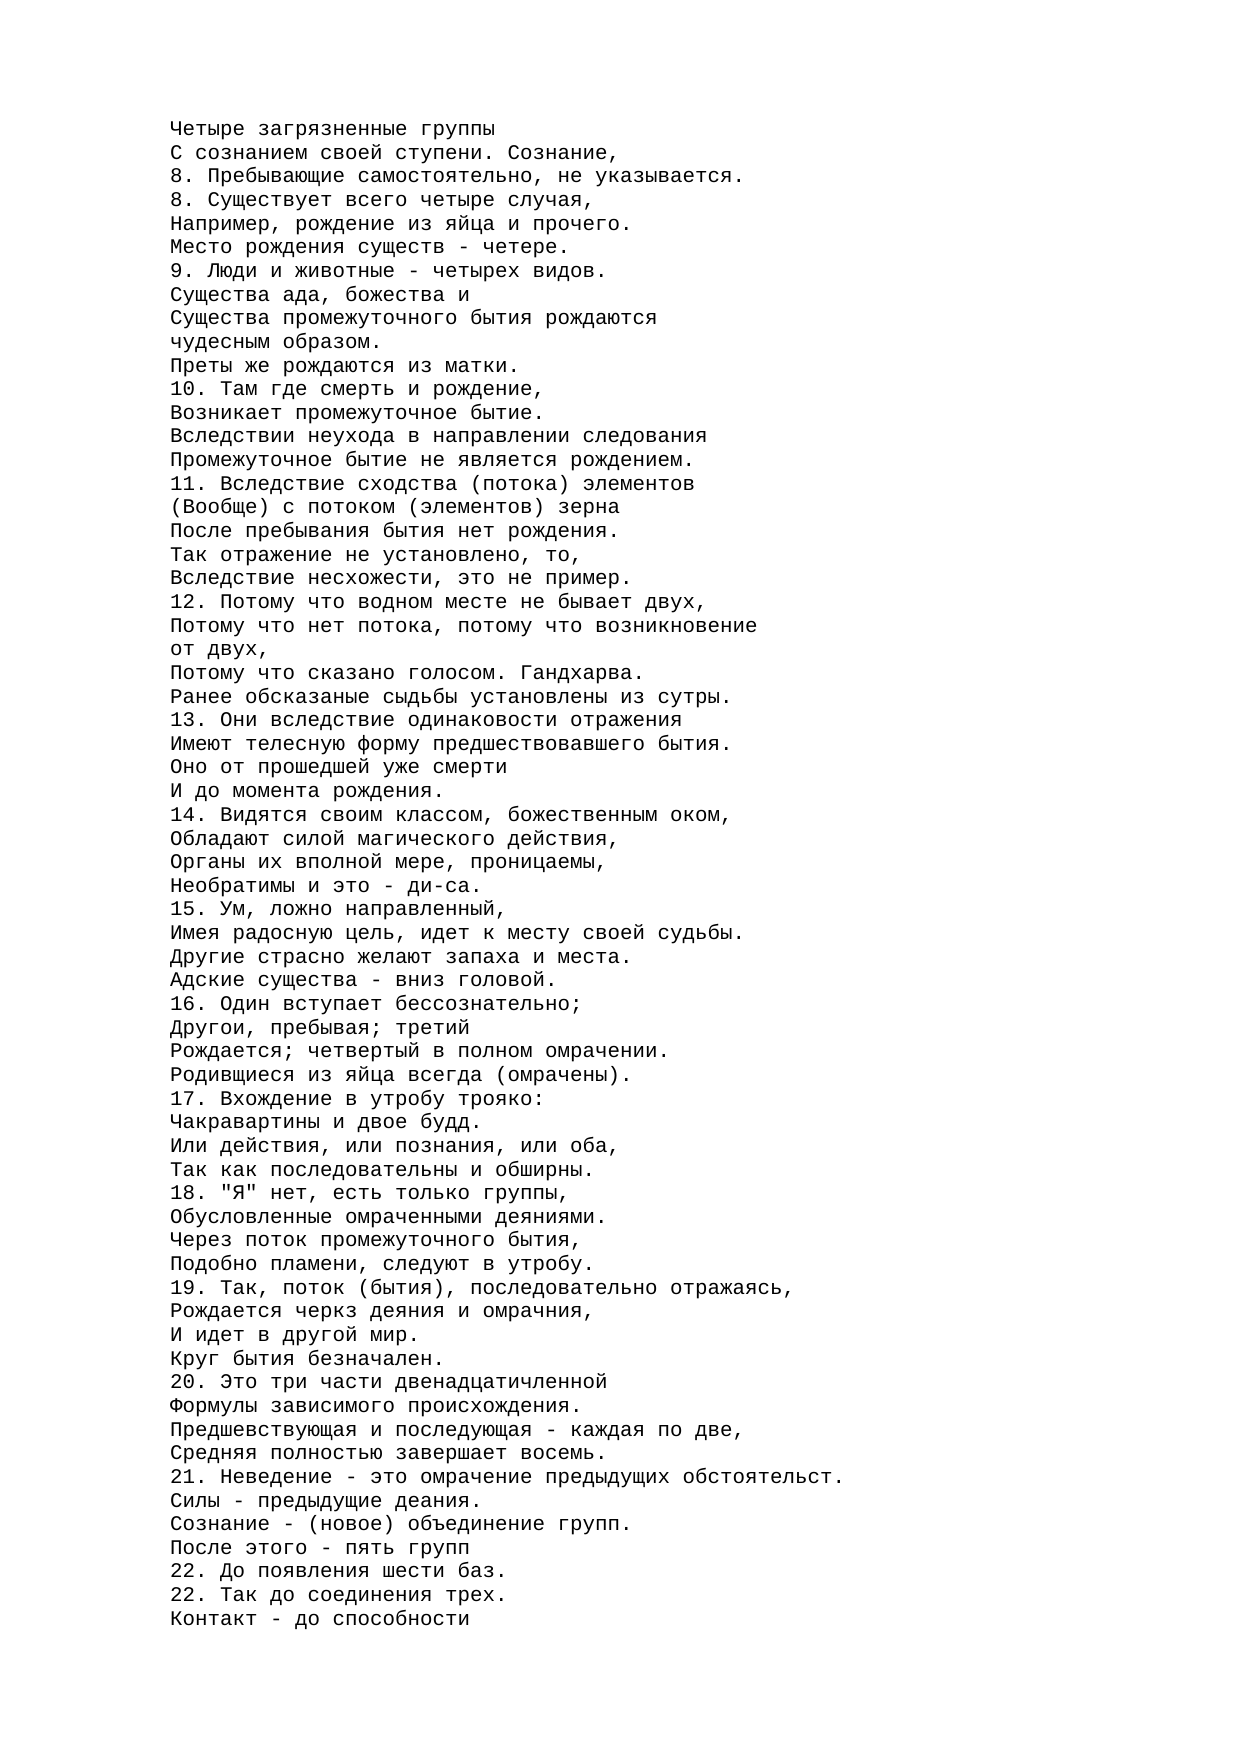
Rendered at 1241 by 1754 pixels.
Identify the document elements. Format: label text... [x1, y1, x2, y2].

text 13. Они вследствие одинаковости отражения [120, 709, 1120, 733]
text Рождается; четвертый в полном омрачении. [120, 1040, 1120, 1064]
text Предшевствующая и последующая - каждая по две, [120, 1419, 1120, 1442]
text Круг бытия безначален. [120, 1348, 1120, 1371]
text Промежуточное бытие не является рождением. [120, 449, 1120, 473]
text 9. Люди и животные - четырех видов. [120, 260, 1120, 284]
text 8. Существует всего четыре случая, [120, 189, 1120, 213]
text Чакравартины и двое будд. [120, 1111, 1120, 1135]
text После пребывания бытия нет рождения. [120, 520, 1120, 544]
text Через поток промежуточного бытия, [120, 1229, 1120, 1253]
text (Вообще) с потоком (элементов) зерна [120, 496, 1120, 520]
text После этого - пять групп [120, 1537, 1120, 1561]
text 22. Так до соединения трех. [120, 1584, 1120, 1608]
text И до момента рождения. [120, 780, 1120, 804]
text Например, рождение из яйца и прочего. [120, 213, 1120, 236]
text 20. Это три части двенадцатичленной [120, 1371, 1120, 1395]
text 19. Так, поток (бытия), последовательно отражаясь, [120, 1277, 1120, 1300]
text Рождается черкз деяния и омрачния, [120, 1300, 1120, 1324]
text Обладают силой магического действия, [120, 827, 1120, 851]
text 8. Пребывающие самостоятельно, не указывается. [120, 165, 1120, 189]
text 14. Видятся своим классом, божественным оком, [120, 804, 1120, 827]
text Вследствие несхожести, это не пример. [120, 567, 1120, 591]
text Вследствии неухода в направлении следования [120, 426, 1120, 449]
text Существа промежуточного бытия рождаются [120, 307, 1120, 331]
text 18. "Я" нет, есть только группы, [120, 1182, 1120, 1206]
text Контакт - до способности [120, 1608, 1120, 1631]
text 12. Потому что водном месте не бывает двух, [120, 591, 1120, 615]
text Потому что нет потока, потому что возникновение [120, 615, 1120, 638]
text 10. Там где смерть и рождение, [120, 378, 1120, 402]
text С сознанием своей ступени. Сознание, [120, 142, 1120, 165]
text И идет в другой мир. [120, 1324, 1120, 1348]
text чудесным образом. [120, 331, 1120, 354]
text 17. Вхождение в утробу трояко: [120, 1088, 1120, 1111]
text от двух, [120, 638, 1120, 662]
text Существа ада, божества и [120, 284, 1120, 307]
text Сознание - (новое) объединение групп. [120, 1513, 1120, 1537]
text Имеют телесную форму предшествовавшего бытия. [120, 733, 1120, 757]
text Необратимы и это - ди-са. [120, 875, 1120, 898]
text Другои, пребывая; третий [120, 1017, 1120, 1040]
text 16. Один вступает бессознательно; [120, 993, 1120, 1017]
text Средняя полностью завершает восемь. [120, 1442, 1120, 1466]
text Обусловленные омраченными деяниями. [120, 1206, 1120, 1229]
text Четыре загрязненные группы [120, 118, 1120, 142]
text Потому что сказано голосом. Гандхарва. [120, 662, 1120, 686]
text Другие страсно желают запаха и места. [120, 946, 1120, 969]
text Родивщиеся из яйца всегда (омрачены). [120, 1064, 1120, 1088]
text Так отражение не установлено, то, [120, 544, 1120, 567]
text 21. Неведение - это омрачение предыдущих обстоятельст. [120, 1466, 1120, 1489]
text Так как последовательны и обширны. [120, 1158, 1120, 1182]
text Органы их вполной мере, проницаемы, [120, 851, 1120, 875]
text Место рождения существ - четере. [120, 236, 1120, 260]
text 22. До появления шести баз. [120, 1561, 1120, 1584]
text 15. Ум, ложно направленный, [120, 898, 1120, 922]
text Оно от прошедшей уже смерти [120, 757, 1120, 780]
text Формулы зависимого происхождения. [120, 1395, 1120, 1419]
text Возникает промежуточное бытие. [120, 402, 1120, 426]
text 11. Вследствие сходства (потока) элементов [120, 473, 1120, 496]
text Или действия, или познания, или оба, [120, 1135, 1120, 1158]
text Подобно пламени, следуют в утробу. [120, 1253, 1120, 1277]
text Преты же рождаются из матки. [120, 354, 1120, 378]
text Силы - предыдущие деания. [120, 1489, 1120, 1513]
text Ранее обсказаные сыдьбы установлены из сутры. [120, 686, 1120, 709]
text Адские существа - вниз головой. [120, 969, 1120, 993]
text Имея радосную цель, идет к месту своей судьбы. [120, 922, 1120, 946]
